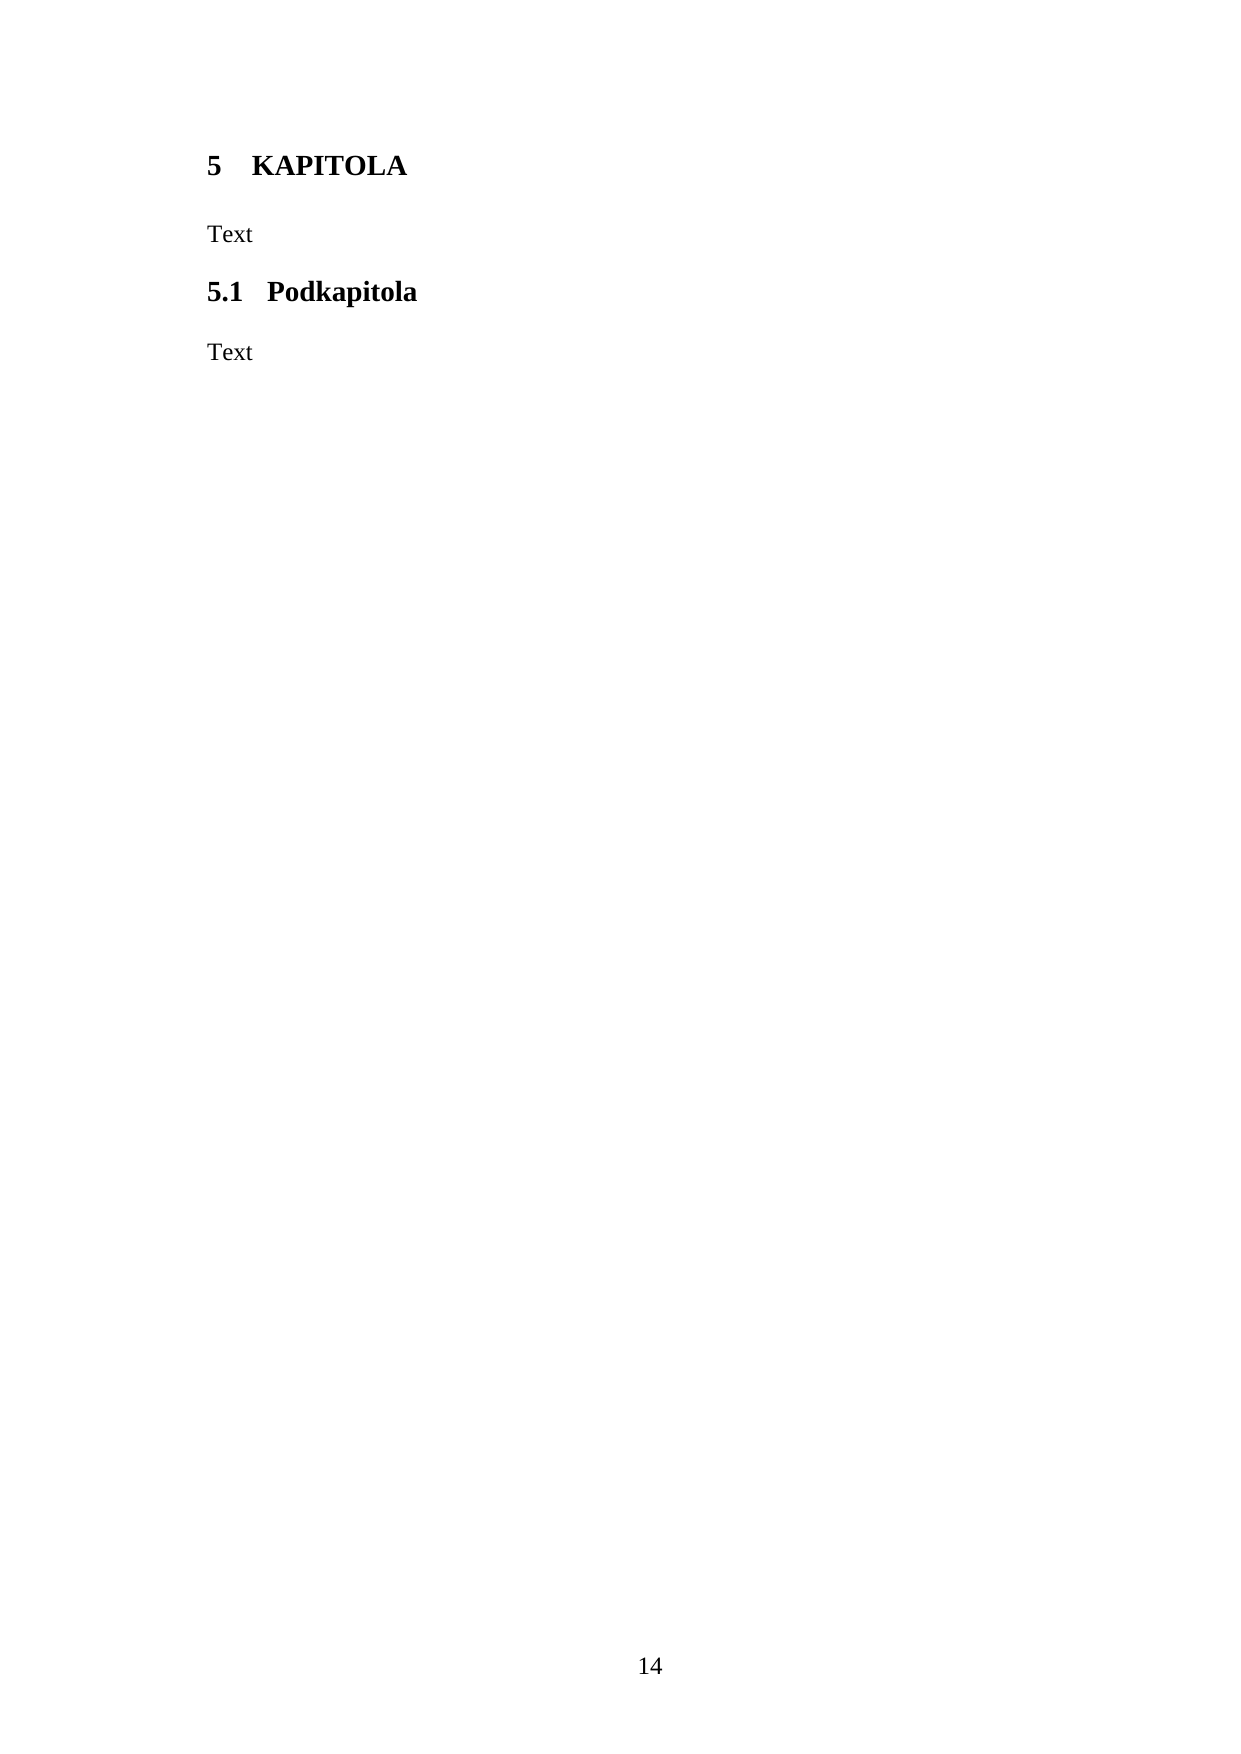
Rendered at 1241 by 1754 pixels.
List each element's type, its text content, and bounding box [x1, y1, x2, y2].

subtitle Podkapitola [207, 274, 1093, 308]
text Text [207, 219, 1093, 247]
text Text [207, 337, 1093, 366]
subtitle kapitola [207, 148, 1093, 181]
